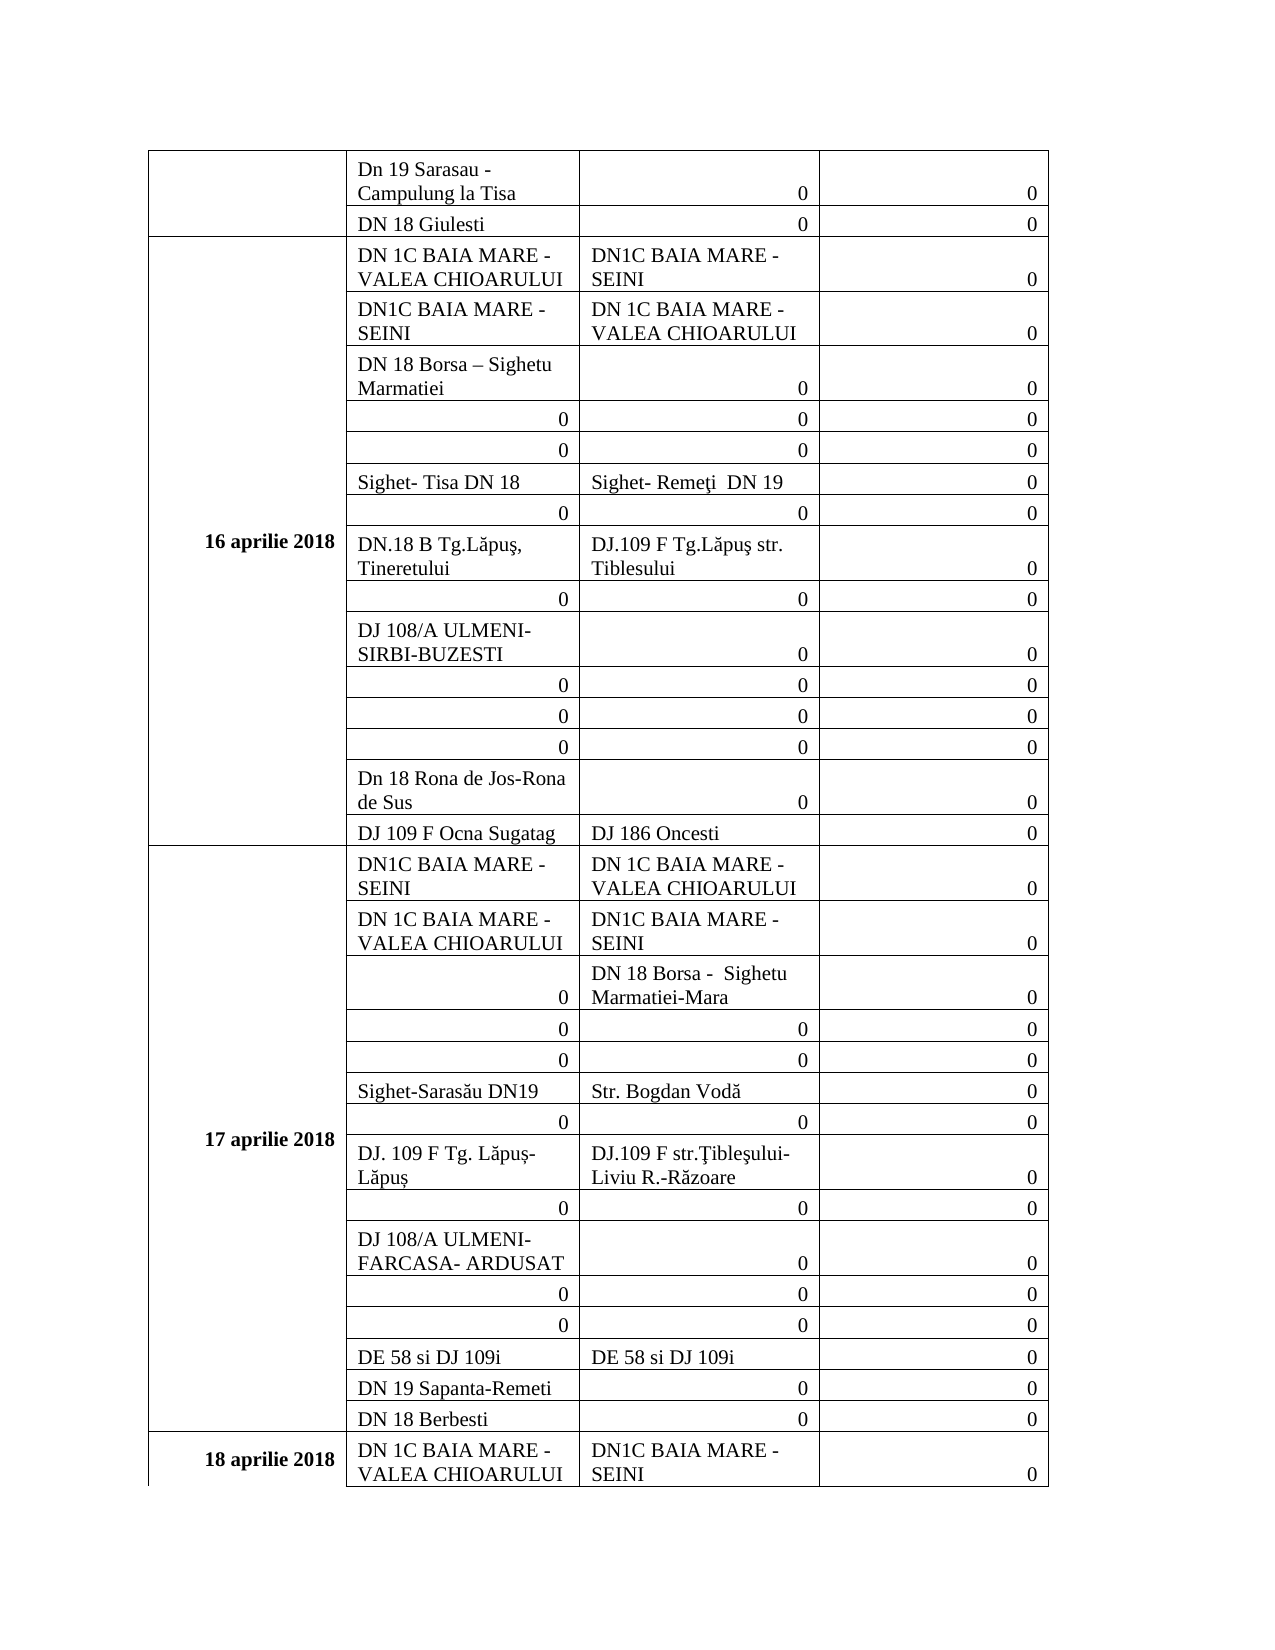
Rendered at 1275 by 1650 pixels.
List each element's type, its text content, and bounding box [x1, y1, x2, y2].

table_cell 0 [820, 815, 1048, 845]
table_cell 0 [820, 292, 1048, 345]
table_cell 0 [347, 698, 579, 728]
table_cell 0 [580, 151, 819, 205]
table_cell DJ.109 F Tg.Lăpuş str. Tiblesului [580, 526, 819, 580]
table_cell DN 1C BAIA MARE - VALEA CHIOARULUI [580, 846, 819, 900]
table_cell DN 18 Berbesti [347, 1401, 579, 1431]
table_cell 17 aprilie 2018 [149, 846, 346, 1431]
table_cell 0 [347, 1010, 579, 1041]
table_cell Sighet- Remeţi DN 19 [580, 464, 819, 494]
table_cell 0 [820, 151, 1048, 205]
table_cell 0 [580, 667, 819, 697]
table_cell 0 [820, 1135, 1048, 1189]
table_cell 0 [820, 1401, 1048, 1431]
table_cell 0 [347, 495, 579, 525]
table_cell 0 [580, 1401, 819, 1431]
table_cell DJ 109 F Ocna Sugatag [347, 815, 579, 845]
table_cell 0 [580, 401, 819, 431]
table_cell 0 [820, 1307, 1048, 1337]
table_cell DN1C BAIA MARE - SEINI [580, 901, 819, 955]
table_cell 0 [580, 1104, 819, 1134]
table_cell 0 [820, 346, 1048, 400]
table_cell 0 [347, 1276, 579, 1306]
table_cell 0 [820, 1073, 1048, 1103]
table_cell 0 [347, 1104, 579, 1134]
table_cell 0 [580, 1276, 819, 1306]
table_cell 0 [580, 1221, 819, 1275]
table_cell 0 [820, 581, 1048, 611]
table_cell 0 [820, 464, 1048, 494]
table_cell 0 [820, 846, 1048, 900]
table_cell 0 [820, 526, 1048, 580]
table_cell DN 1C BAIA MARE - VALEA CHIOARULUI [347, 1432, 579, 1486]
table_cell 0 [820, 1104, 1048, 1134]
table_cell 0 [580, 612, 819, 666]
table_cell 0 [347, 729, 579, 759]
table_cell DE 58 si DJ 109i [580, 1339, 819, 1369]
table_cell DN 18 Borsa - Sighetu Marmatiei-Mara [580, 956, 819, 1009]
table_cell 0 [580, 1042, 819, 1072]
table_cell Dn 18 Rona de Jos-Rona de Sus [347, 760, 579, 814]
table_cell 0 [820, 667, 1048, 697]
table_cell DJ 108/A ULMENI-FARCASA- ARDUSAT [347, 1221, 579, 1275]
table_cell 16 aprilie 2018 [149, 237, 346, 845]
table_cell 0 [820, 432, 1048, 462]
table_cell 0 [820, 698, 1048, 728]
table_cell 0 [347, 1307, 579, 1337]
table_cell DJ.109 F str.Ţibleşului-Liviu R.-Răzoare [580, 1135, 819, 1189]
table_cell 0 [820, 1042, 1048, 1072]
table_cell DN1C BAIA MARE - SEINI [347, 292, 579, 345]
table_cell 0 [820, 1190, 1048, 1220]
table_cell DN.18 B Tg.Lăpuş, Tineretului [347, 526, 579, 580]
table_cell 0 [820, 1339, 1048, 1369]
table_cell DN 18 Giulesti [347, 206, 579, 236]
table_cell 0 [347, 956, 579, 1009]
table_cell 18 aprilie 2018 [149, 1432, 346, 1486]
table_cell Dn 19 Sarasau -Campulung la Tisa [347, 151, 579, 205]
table_cell 0 [820, 1010, 1048, 1041]
table_cell DJ 186 Oncesti [580, 815, 819, 845]
table_cell 0 [580, 1010, 819, 1041]
table_cell Sighet-Sarasău DN19 [347, 1073, 579, 1103]
table_cell DN1C BAIA MARE - SEINI [347, 846, 579, 900]
table_cell DN 1C BAIA MARE - VALEA CHIOARULUI [347, 237, 579, 291]
table_cell Sighet- Tisa DN 18 [347, 464, 579, 494]
table_cell 0 [580, 698, 819, 728]
table_cell 0 [820, 729, 1048, 759]
table_cell 0 [580, 432, 819, 462]
table_cell 0 [347, 432, 579, 462]
table_cell 0 [820, 401, 1048, 431]
table_cell 0 [820, 956, 1048, 1009]
table_cell 0 [580, 1370, 819, 1400]
table_cell 0 [820, 1370, 1048, 1400]
table_cell DN 1C BAIA MARE - VALEA CHIOARULUI [347, 901, 579, 955]
table_cell 0 [820, 612, 1048, 666]
table_cell Str. Bogdan Vodă [580, 1073, 819, 1103]
table_cell 0 [820, 237, 1048, 291]
table_cell DN 1C BAIA MARE - VALEA CHIOARULUI [580, 292, 819, 345]
table_cell DN1C BAIA MARE - SEINI [580, 237, 819, 291]
table_cell 0 [580, 760, 819, 814]
table_cell DE 58 si DJ 109i [347, 1339, 579, 1369]
table_cell 0 [347, 581, 579, 611]
table_cell 0 [580, 1307, 819, 1337]
table_cell 0 [580, 729, 819, 759]
table_cell 0 [580, 346, 819, 400]
table_cell 0 [820, 901, 1048, 955]
table_cell 0 [820, 206, 1048, 236]
table_cell 0 [820, 760, 1048, 814]
table_cell DJ. 109 F Tg. Lăpuș-Lăpuș [347, 1135, 579, 1189]
table_cell 0 [347, 667, 579, 697]
table_cell DN 19 Sapanta-Remeti [347, 1370, 579, 1400]
table_cell 0 [820, 1221, 1048, 1275]
table_cell 0 [580, 1190, 819, 1220]
table_cell 0 [580, 206, 819, 236]
table_cell DN 18 Borsa – Sighetu Marmatiei [347, 346, 579, 400]
table_cell 0 [580, 581, 819, 611]
table_cell 0 [347, 1042, 579, 1072]
table_cell DN1C BAIA MARE - SEINI [580, 1432, 819, 1486]
table_cell 0 [820, 1276, 1048, 1306]
table_cell 0 [347, 401, 579, 431]
table_cell 0 [820, 1432, 1048, 1486]
table_cell 0 [347, 1190, 579, 1220]
table_cell 0 [820, 495, 1048, 525]
table_cell 0 [580, 495, 819, 525]
table_cell DJ 108/A ULMENI-SIRBI-BUZESTI [347, 612, 579, 666]
